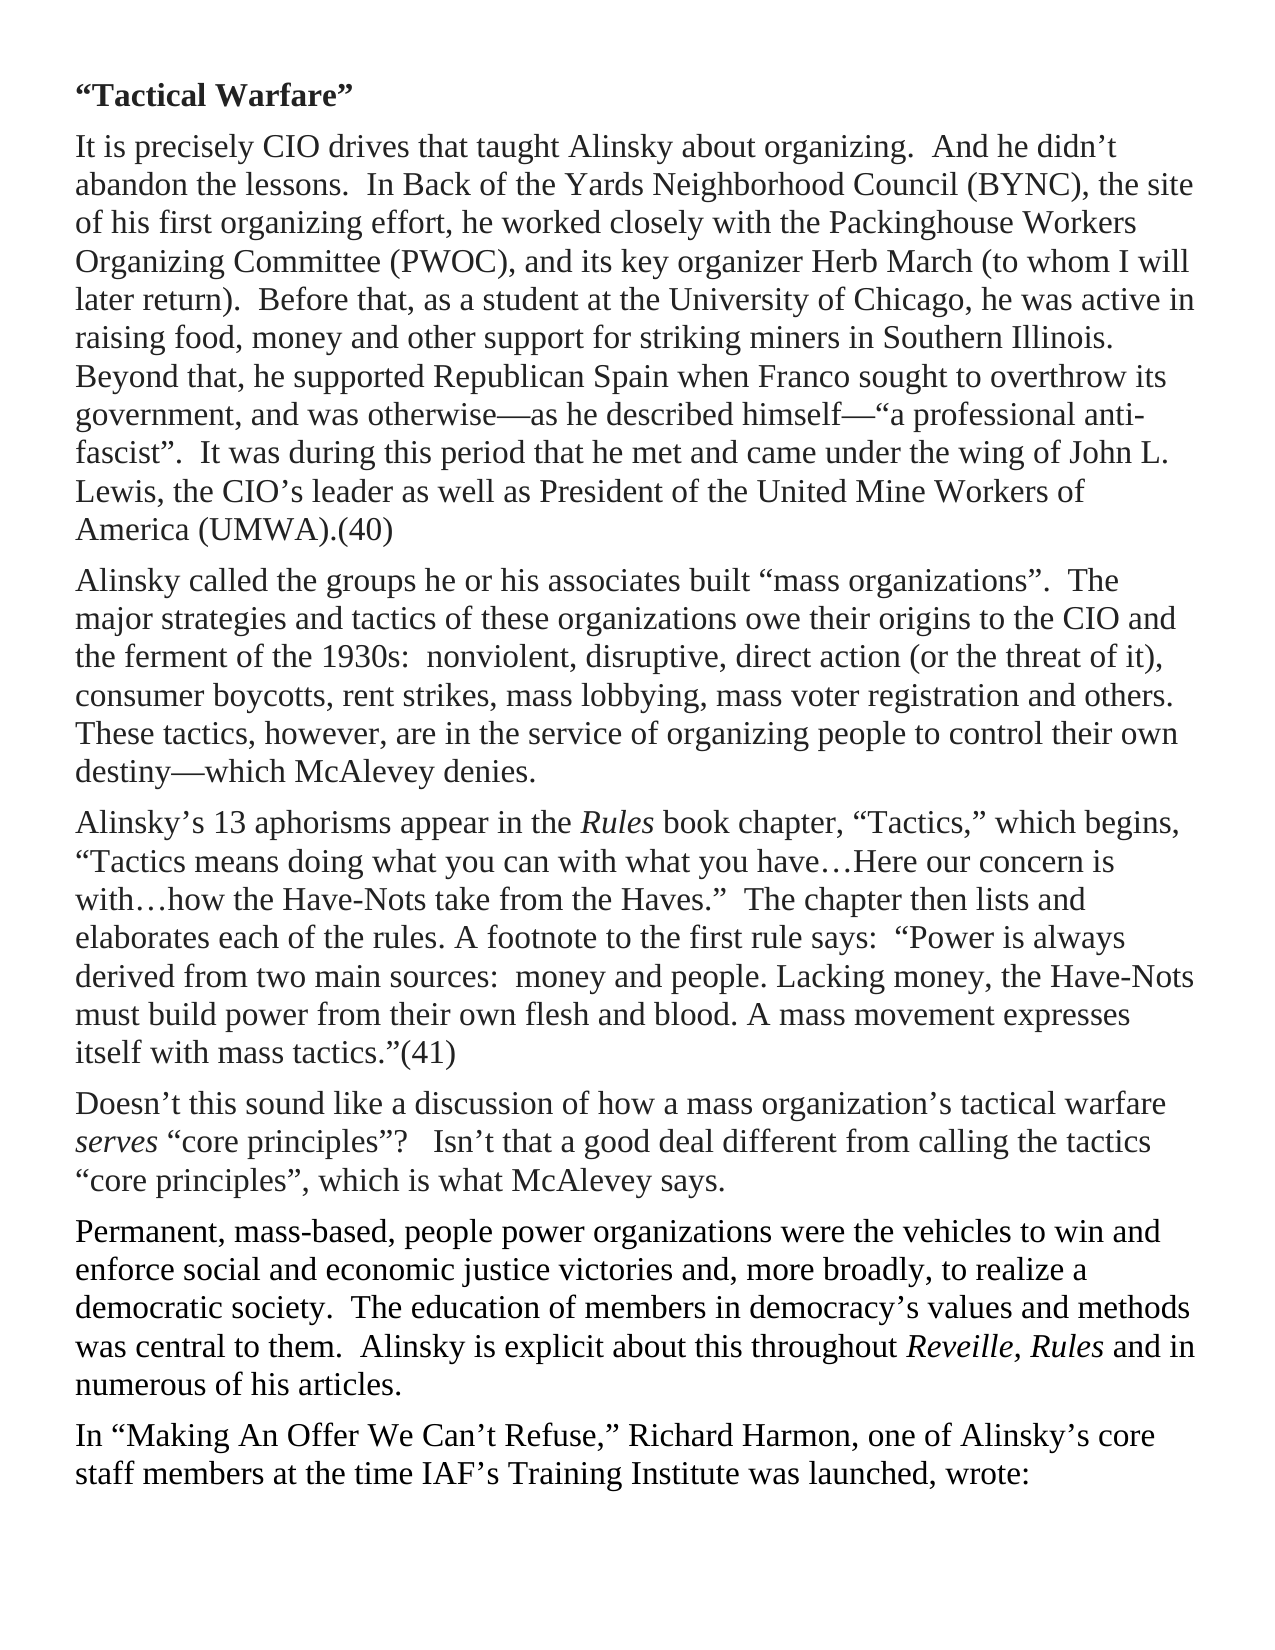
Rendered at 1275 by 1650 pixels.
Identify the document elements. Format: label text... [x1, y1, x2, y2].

text It is precisely CIO drives that taught Alinsky about organizing. And he didn’t abandon the lessons. In Back of the Yards Neighborhood Council (BYNC), the site of his first organizing effort, he worked closely with the Packinghouse Workers Organizing Committee (PWOC), and its key organizer Herb March (to whom I will later return). Before that, as a student at the University of Chicago, he was active in raising food, money and other support for striking miners in Southern Illinois. Beyond that, he supported Republican Spain when Franco sought to overthrow its government, and was otherwise—as he described himself—“a professional anti-fascist”. It was during this period that he met and came under the wing of John L. Lewis, the CIO’s leader as well as President of the United Mine Workers of America (UMWA).(40) [75, 126, 1200, 547]
text Permanent, mass-based, people power organizations were the vehicles to win and enforce social and economic justice victories and, more broadly, to realize a democratic society. The education of members in democracy’s values and methods was central to them. Alinsky is explicit about this throughout Reveille, Rules and in numerous of his articles. [75, 1211, 1200, 1402]
text “Tactical Warfare” [75, 75, 1200, 113]
text In “Making An Offer We Can’t Refuse,” Richard Harmon, one of Alinsky’s core staff members at the time IAF’s Training Institute was launched, wrote: [75, 1415, 1200, 1492]
text Alinsky’s 13 aphorisms appear in the Rules book chapter, “Tactics,” which begins, “Tactics means doing what you can with what you have…Here our concern is with…how the Have-Nots take from the Haves.” The chapter then lists and elaborates each of the rules. A footnote to the first rule says: “Power is always derived from two main sources: money and people. Lacking money, the Have-Nots must build power from their own flesh and blood. A mass movement expresses itself with mass tactics.”(41) [75, 802, 1200, 1071]
text Doesn’t this sound like a discussion of how a mass organization’s tactical warfare serves “core principles”? Isn’t that a good deal different from calling the tactics “core principles”, which is what McAlevey says. [75, 1083, 1200, 1198]
text Alinsky called the groups he or his associates built “mass organizations”. The major strategies and tactics of these organizations owe their origins to the CIO and the ferment of the 1930s: nonviolent, disruptive, direct action (or the threat of it), consumer boycotts, rent strikes, mass lobbying, mass voter registration and others. These tactics, however, are in the service of organizing people to control their own destiny—which McAlevey denies. [75, 560, 1200, 790]
